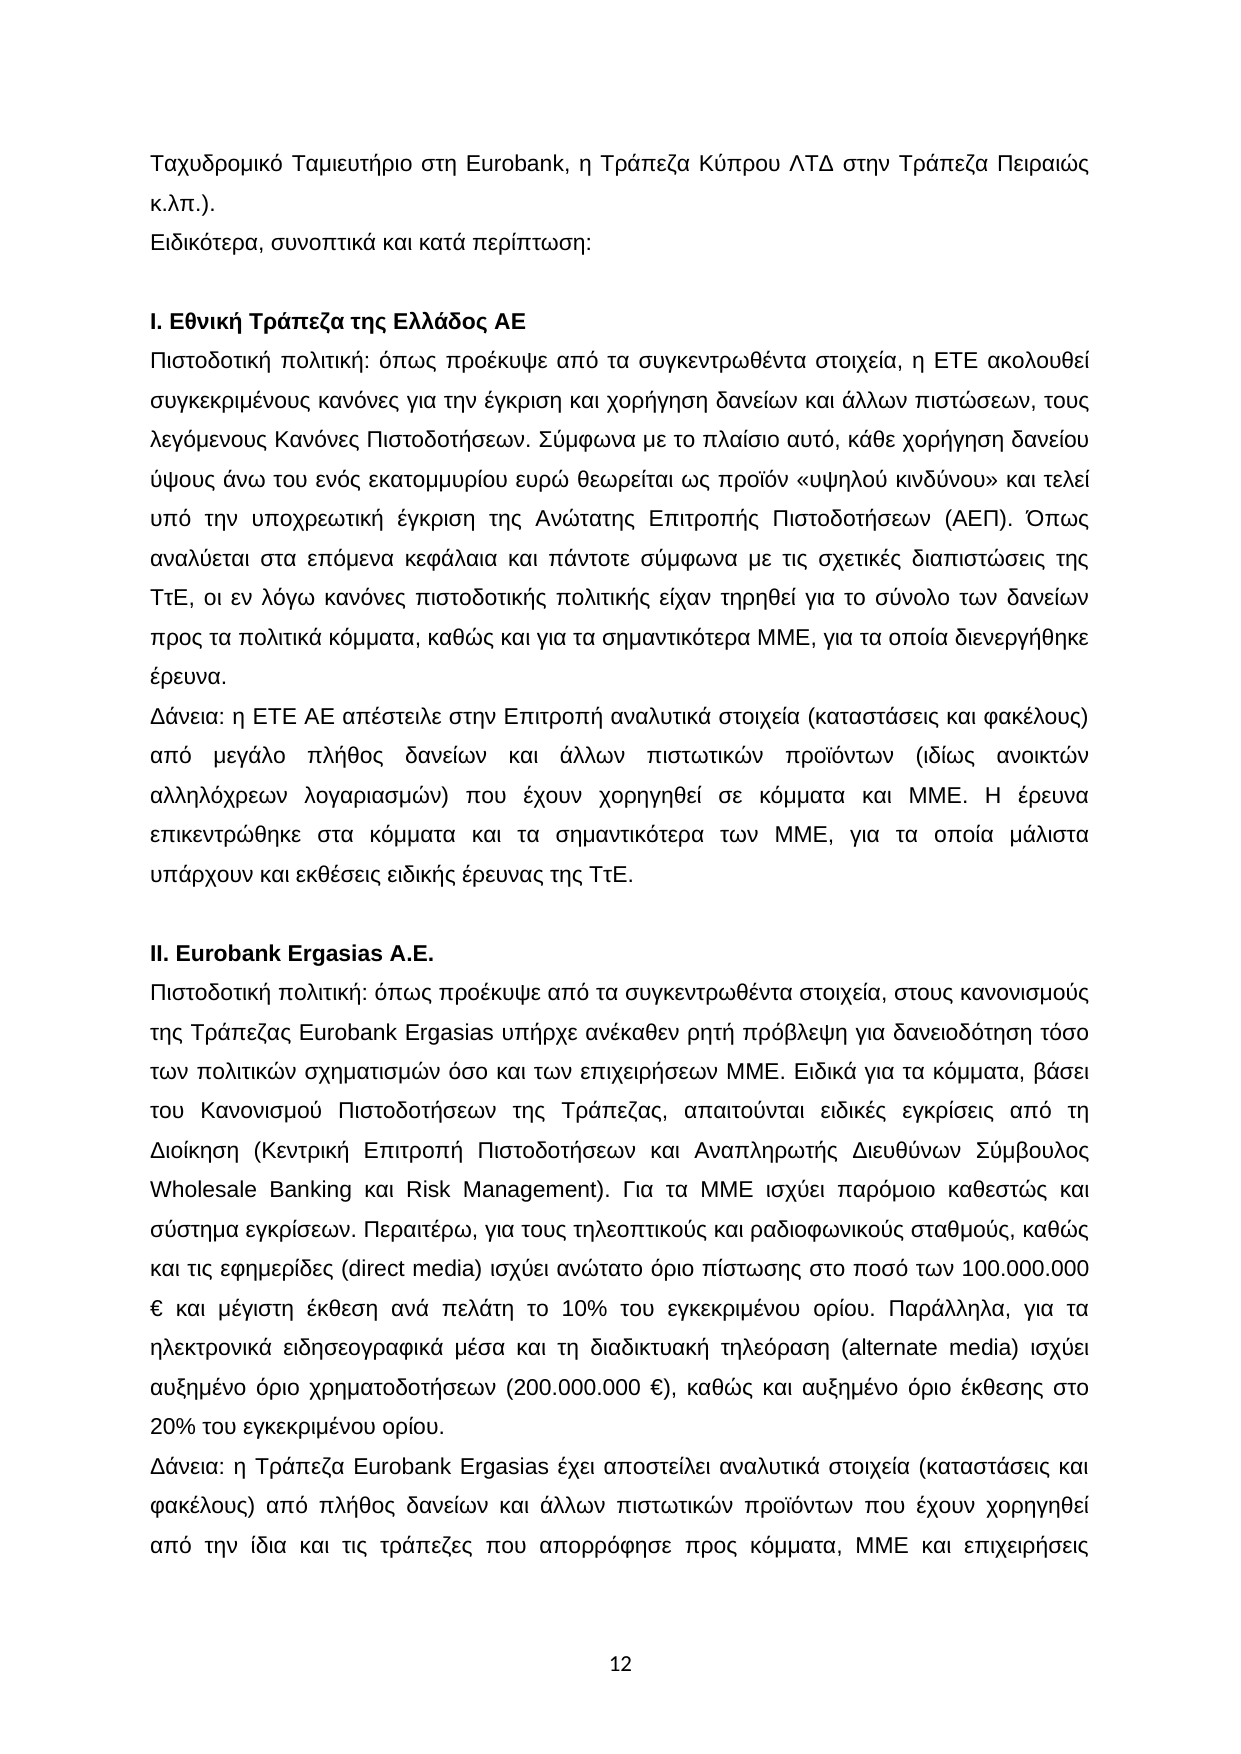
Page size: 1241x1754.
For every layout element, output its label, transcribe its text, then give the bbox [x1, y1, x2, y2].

text ​Πιστοδοτική πολιτική: όπως προέκυψε από τα συγκεντρωθέντα στοιχεία, η ΕΤΕ ακολουθεί συγκεκριμένους κανόνες για την έγκριση και χορήγηση δανείων και άλλων πιστώσεων, τους λεγόμενους Κανόνες Πιστοδοτήσεων. Σύμφωνα με το πλαίσιο αυτό, κάθε χορήγηση δανείου ύψους άνω του ενός εκατομμυρίου ευρώ θεωρείται ως προϊόν «υψηλού κινδύνου» και τελεί υπό την υποχρεωτική έγκριση της Ανώτατης Επιτροπής Πιστοδοτήσεων (ΑΕΠ). Όπως αναλύεται στα επόμενα κεφάλαια και πάντοτε σύμφωνα με τις σχετικές διαπιστώσεις της ΤτΕ, οι εν λόγω κανόνες πιστοδοτικής πολιτικής είχαν τηρηθεί για το σύνολο των δανείων προς τα πολιτικά κόμματα, καθώς και για τα σημαντικότερα ΜΜΕ, για τα οποία διενεργήθηκε έρευνα. [150, 347, 1090, 689]
text ​Δάνεια: η ΕΤΕ ΑΕ απέστειλε στην Επιτροπή αναλυτικά στοιχεία (καταστάσεις και φακέλους) από μεγάλο πλήθος δανείων και άλλων πιστωτικών προϊόντων (ιδίως ανοικτών αλληλόχρεων λογαριασμών) που έχουν χορηγηθεί σε κόμματα και ΜΜΕ. Η έρευνα επικεντρώθηκε στα κόμματα και τα σημαντικότερα των ΜΜΕ, για τα οποία μάλιστα υπάρχουν και εκθέσεις ειδικής έρευνας της ΤτΕ. [150, 703, 1090, 887]
text ​ΙΙ. Eurobank Ergasias Α.Ε. [150, 939, 1090, 966]
text ​Ειδικότερα, συνοπτικά και κατά περίπτωση: [150, 229, 1090, 255]
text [150, 150, 1090, 216]
text ​Ι. Εθνική Τράπεζα της Ελλάδος ΑΕ [150, 308, 1090, 334]
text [150, 1453, 1090, 1558]
text ​Πιστοδοτική πολιτική: όπως προέκυψε από τα συγκεντρωθέντα στοιχεία, στους κανονισμούς της Τράπεζας Eurobank Ergasias υπήρχε ανέκαθεν ρητή πρόβλεψη για δανειοδότηση τόσο των πολιτικών σχηματισμών όσο και των επιχειρήσεων ΜΜΕ. Ειδικά για τα κόμματα, βάσει του Κανονισμού Πιστοδοτήσεων της Τράπεζας, απαιτούνται ειδικές εγκρίσεις από τη Διοίκηση (Κεντρική Επιτροπή Πιστοδοτήσεων και Αναπληρωτής Διευθύνων Σύμβουλος Wholesale Banking και Risk Management). Για τα ΜΜΕ ισχύει παρόμοιο καθεστώς και σύστημα εγκρίσεων. Περαιτέρω, για τους τηλεοπτικούς και ραδιοφωνικούς σταθμούς, καθώς και τις εφημερίδες (direct media) ισχύει ανώτατο όριο πίστωσης στο ποσό των 100.000.000 € και μέγιστη έκθεση ανά πελάτη το 10% του εγκεκριμένου ορίου. Παράλληλα, για τα ηλεκτρονικά ειδησεογραφικά μέσα και τη διαδικτυακή τηλεόραση (alternate media) ισχύει αυξημένο όριο χρηματοδοτήσεων (200.000.000 €), καθώς και αυξημένο όριο έκθεσης στο 20% του εγκεκριμένου ορίου. [150, 979, 1090, 1440]
